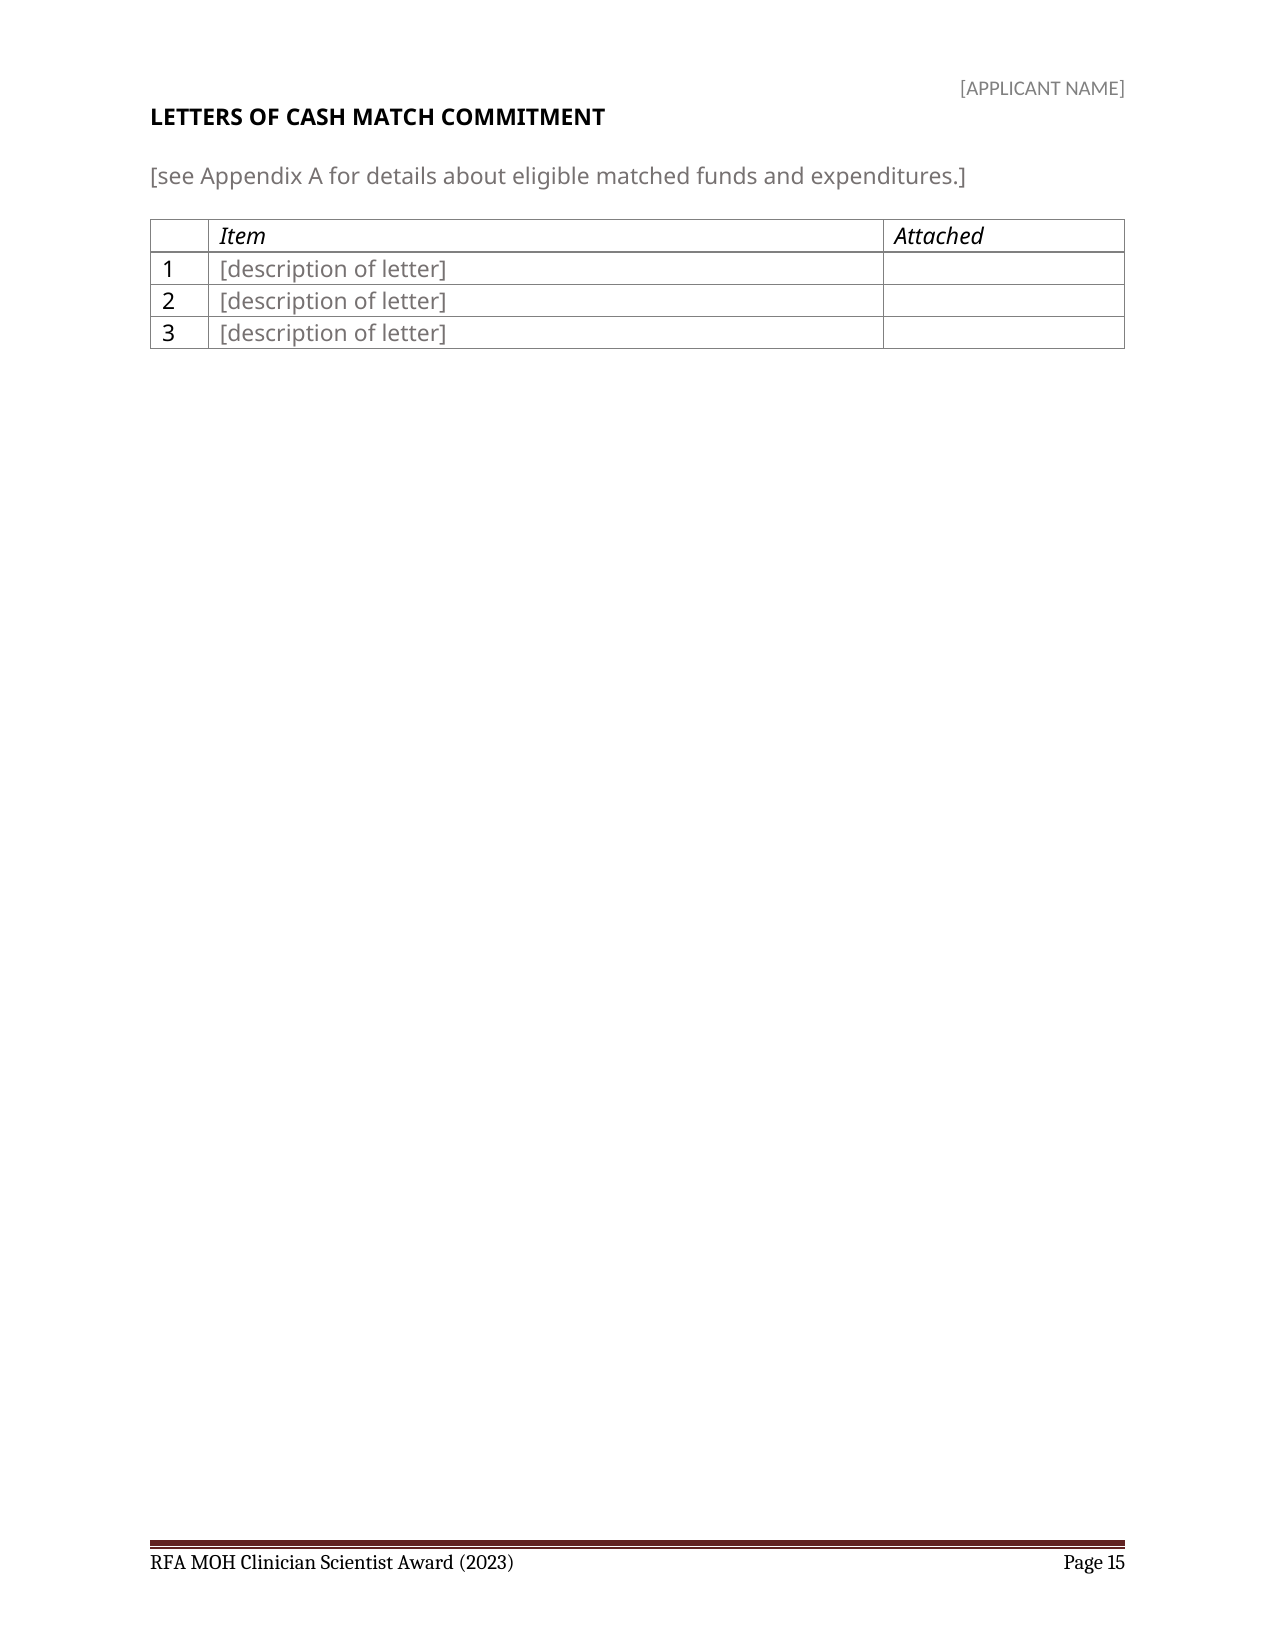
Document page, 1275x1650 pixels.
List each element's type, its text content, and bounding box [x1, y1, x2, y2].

table_cell [884, 253, 1124, 284]
text LETTERS OF CASH MATCH COMMITMENT [150, 100, 1125, 132]
table_cell 2 [151, 285, 208, 316]
table_cell [884, 285, 1124, 316]
table_header Item [209, 220, 883, 251]
table_cell [description of letter] [209, 317, 883, 348]
table_header Attached [884, 220, 1124, 251]
table_cell [description of letter] [209, 285, 883, 316]
table_cell [description of letter] [209, 253, 883, 284]
table_cell [884, 317, 1124, 348]
text [see Appendix A for details about eligible matched funds and expenditures.] [150, 160, 1125, 191]
table_cell 1 [151, 253, 208, 284]
table_header [151, 220, 208, 251]
table_cell 3 [151, 317, 208, 348]
